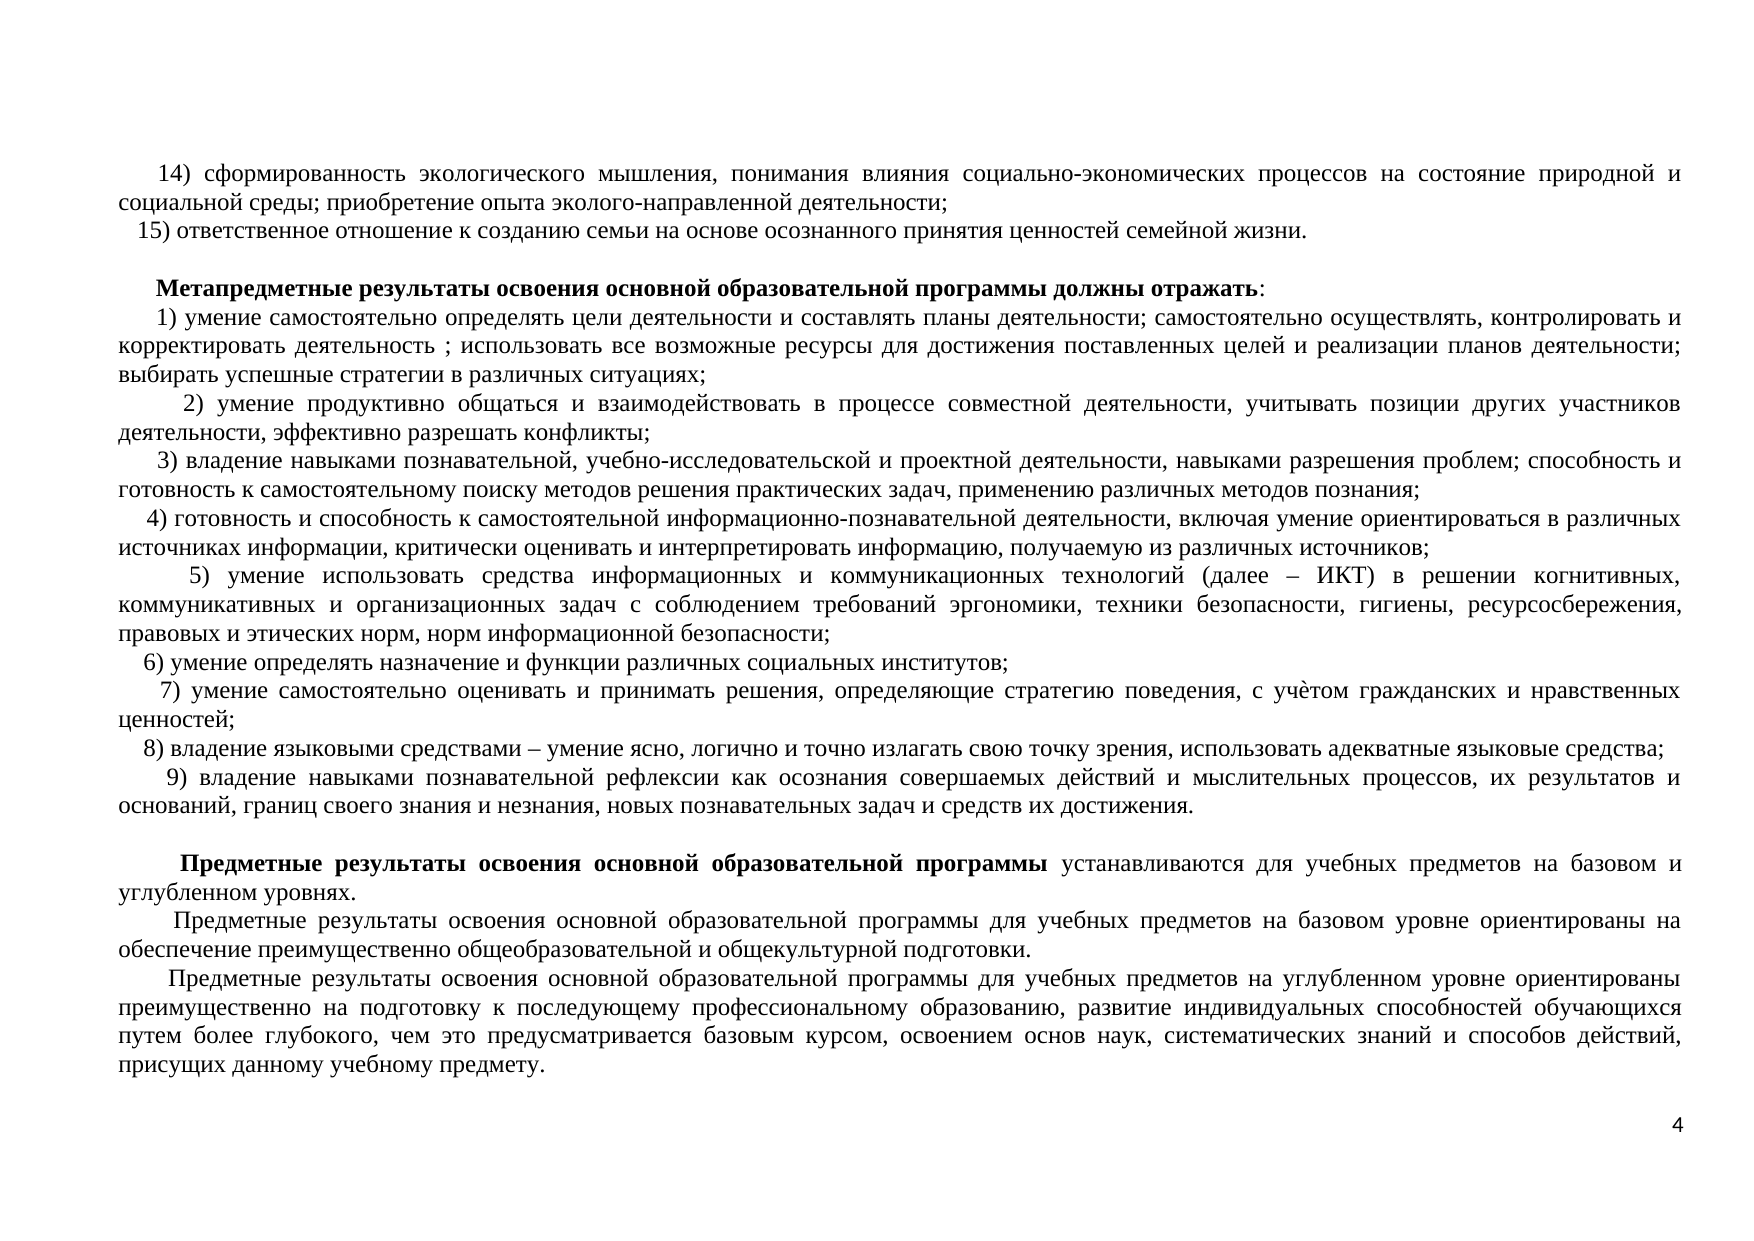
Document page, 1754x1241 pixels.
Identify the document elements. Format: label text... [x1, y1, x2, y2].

text 6) умение определять назначение и функции различных социальных институтов; [118, 647, 1683, 675]
text 1) умение самостоятельно определять цели деятельности и составлять планы деятельности; самостоятельно осуществлять, контролировать и корректировать деятельность ; использовать все возможные ресурсы для достижения поставленных целей и реализации планов деятельности; выбирать успешные стратегии в различных ситуациях; [118, 302, 1683, 388]
text Предметные результаты освоения основной образовательной программы устанавливаются для учебных предметов на базовом и углубленном уровнях. [118, 848, 1683, 905]
text 4) готовность и способность к самостоятельной информационно-познавательной деятельности, включая умение ориентироваться в различных источниках информации, критически оценивать и интерпретировать информацию, получаемую из различных источников; [118, 503, 1683, 560]
text 9) владение навыками познавательной рефлексии как осознания совершаемых действий и мыслительных процессов, их результатов и оснований, границ своего знания и незнания, новых познавательных задач и средств их достижения. [118, 762, 1683, 819]
text 14) сформированность экологического мышления, понимания влияния социально-экономических процессов на состояние природной и социальной среды; приобретение опыта эколого-направленной деятельности; [118, 158, 1683, 215]
text 2) умение продуктивно общаться и взаимодействовать в процессе совместной деятельности, учитывать позиции других участников деятельности, эффективно разрешать конфликты; [118, 388, 1683, 445]
text Метапредметные результаты освоения основной образовательной программы должны отражать: [118, 273, 1683, 302]
text 3) владение навыками познавательной, учебно-исследовательской и проектной деятельности, навыками разрешения проблем; способность и готовность к самостоятельному поиску методов решения практических задач, применению различных методов познания; [118, 445, 1683, 503]
text 5) умение использовать средства информационных и коммуникационных технологий (далее – ИКТ) в решении когнитивных, коммуникативных и организационных задач с соблюдением требований эргономики, техники безопасности, гигиены, ресурсосбережения, правовых и этических норм, норм информационной безопасности; [118, 560, 1683, 647]
text 7) умение самостоятельно оценивать и принимать решения, определяющие стратегию поведения, с учѐтом гражданских и нравственных ценностей; [118, 675, 1683, 733]
text 15) ответственное отношение к созданию семьи на основе осознанного принятия ценностей семейной жизни. [118, 215, 1683, 244]
text Предметные результаты освоения основной образовательной программы для учебных предметов на углубленном уровне ориентированы преимущественно на подготовку к последующему профессиональному образованию, развитие индивидуальных способностей обучающихся путем более глубокого, чем это предусматривается базовым курсом, освоением основ наук, систематических знаний и способов действий, присущих данному учебному предмету. [118, 963, 1683, 1078]
text Предметные результаты освоения основной образовательной программы для учебных предметов на базовом уровне ориентированы на обеспечение преимущественно общеобразовательной и общекультурной подготовки. [118, 905, 1683, 963]
text 8) владение языковыми средствами – умение ясно, логично и точно излагать свою точку зрения, использовать адекватные языковые средства; [118, 733, 1683, 762]
